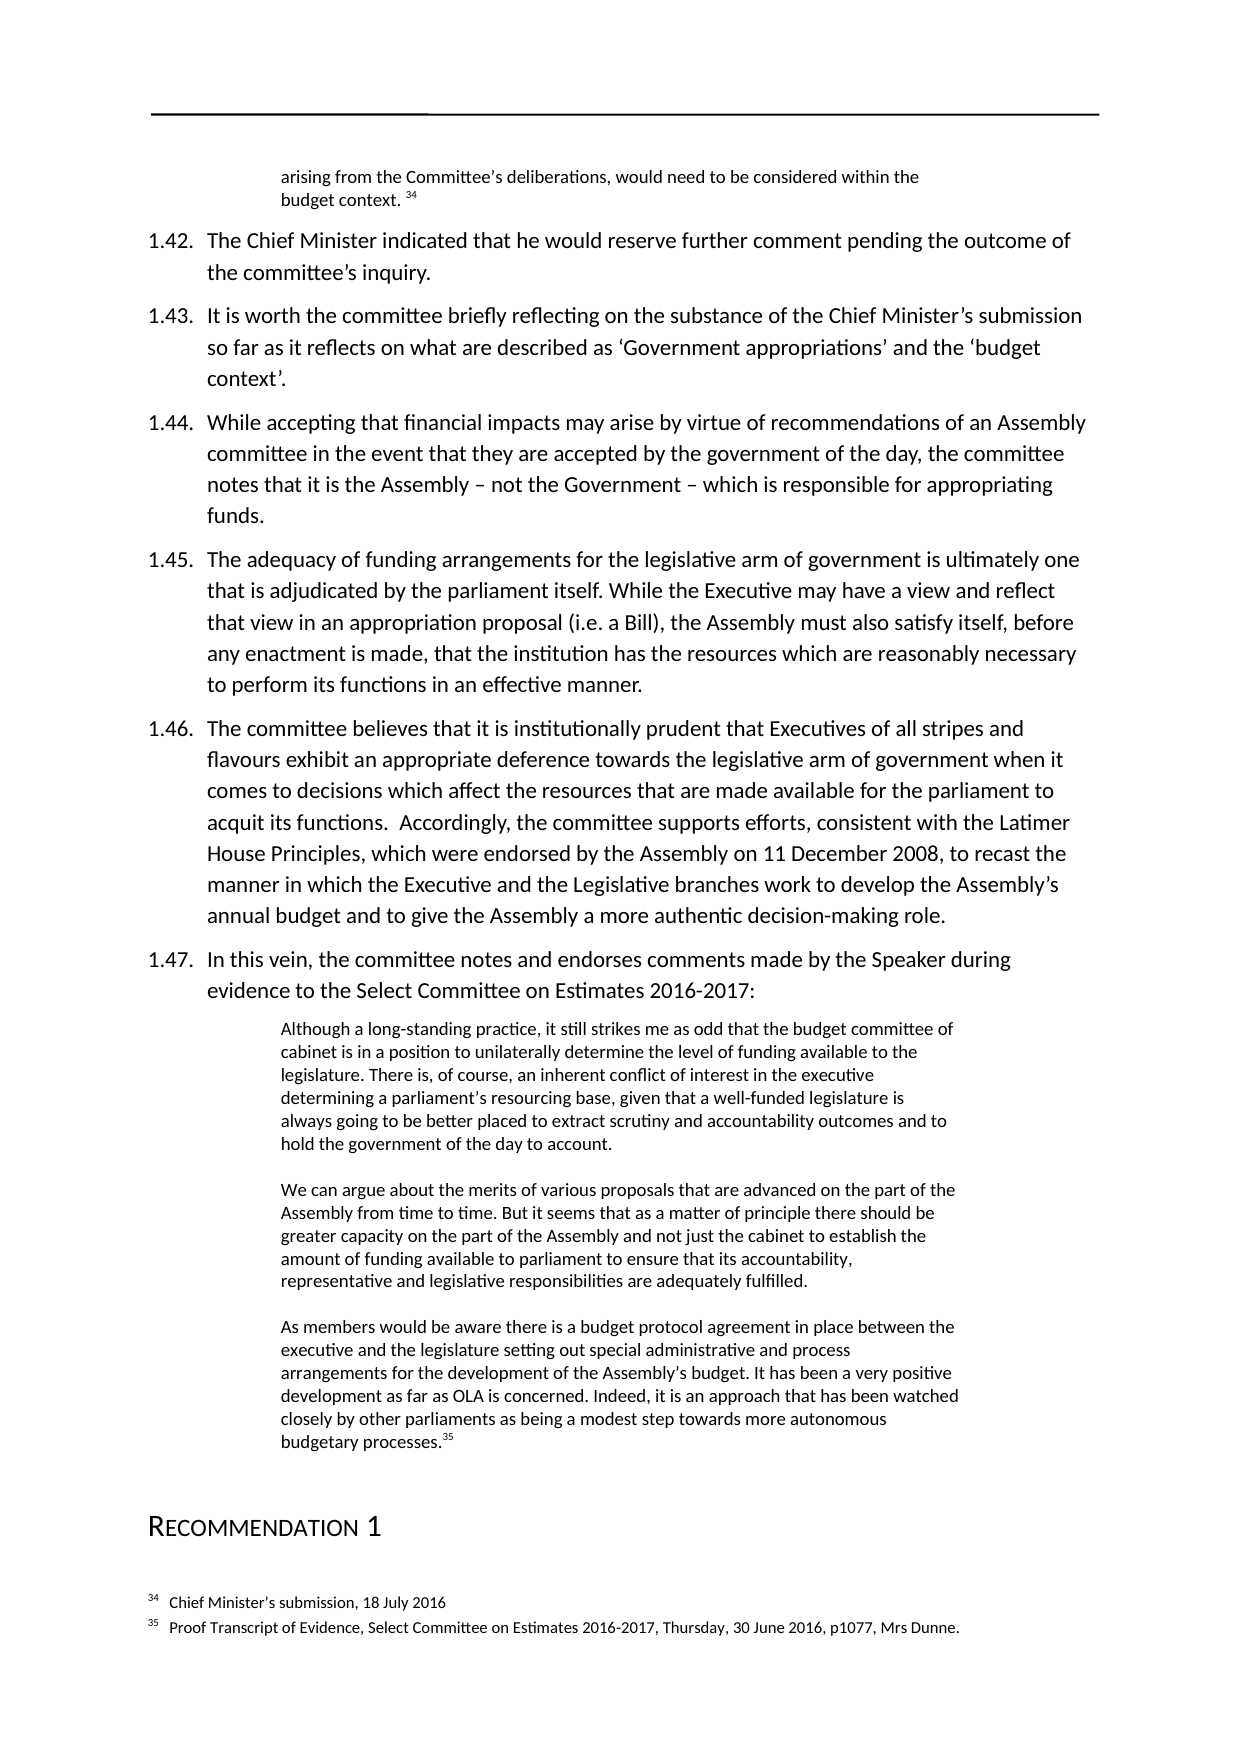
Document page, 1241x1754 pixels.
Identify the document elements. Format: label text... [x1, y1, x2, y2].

text We can argue about the merits of various proposals that are advanced on the part of the Assembly from time to time. But it seems that as a matter of principle there should be greater capacity on the part of the Assembly and not just the cabinet to establish the amount of funding available to parliament to ensure that its accountability, representative and legislative responsibilities are adequately fulfilled. [281, 1178, 960, 1292]
text Although a long-standing practice, it still strikes me as odd that the budget committee of cabinet is in a position to unilaterally determine the level of funding available to the legislature. There is, of course, an inherent conflict of interest in the executive determining a parliament’s resourcing base, given that a well-funded legislature is always going to be better placed to extract scrutiny and accountability outcomes and to hold the government of the day to account. [281, 1017, 960, 1155]
text As members would be aware there is a budget protocol agreement in place between the executive and the legislature setting out special administrative and process arrangements for the development of the Assembly’s budget. It has been a very positive development as far as OLA is concerned. Indeed, it is an approach that has been watched closely by other parliaments as being a modest step towards more autonomous budgetary processes. [281, 1315, 960, 1453]
text The Chief Minister indicated that he would reserve further comment pending the outcome of the committee’s inquiry. [148, 224, 1092, 286]
text The committee believes that it is institutionally prudent that Executives of all stripes and flavours exhibit an appropriate deference towards the legislative arm of government when it comes to decisions which affect the resources that are made available for the parliament to acquit its functions. Accordingly, the committee supports efforts, consistent with the Latimer House Principles, which were endorsed by the Assembly on 11 December 2008, to recast the manner in which the Executive and the Legislative branches work to develop the Assembly’s annual budget and to give the Assembly a more authentic decision-making role. [148, 711, 1092, 930]
text The adequacy of funding arrangements for the legislative arm of government is ultimately one that is adjudicated by the parliament itself. While the Executive may have a view and reflect that view in an appropriation proposal (i.e. a Bill), the Assembly must also satisfy itself, before any enactment is made, that the institution has the resources which are reasonably necessary to perform its functions in an effective manner. [148, 542, 1092, 699]
text In this vein, the committee notes and endorses comments made by the Speaker during evidence to the Select Committee on Estimates 2016-2017: [148, 942, 1092, 1005]
text It is worth the committee briefly reflecting on the substance of the Chief Minister’s submission so far as it reflects on what are described as ‘Government appropriations’ and the ‘budget context’. [148, 299, 1092, 392]
subtitle Recommendation 1 [148, 1506, 1092, 1544]
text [281, 165, 960, 211]
text While accepting that financial impacts may arise by virtue of recommendations of an Assembly committee in the event that they are accepted by the government of the day, the committee notes that it is the Assembly – not the Government – which is responsible for appropriating funds. [148, 405, 1092, 530]
